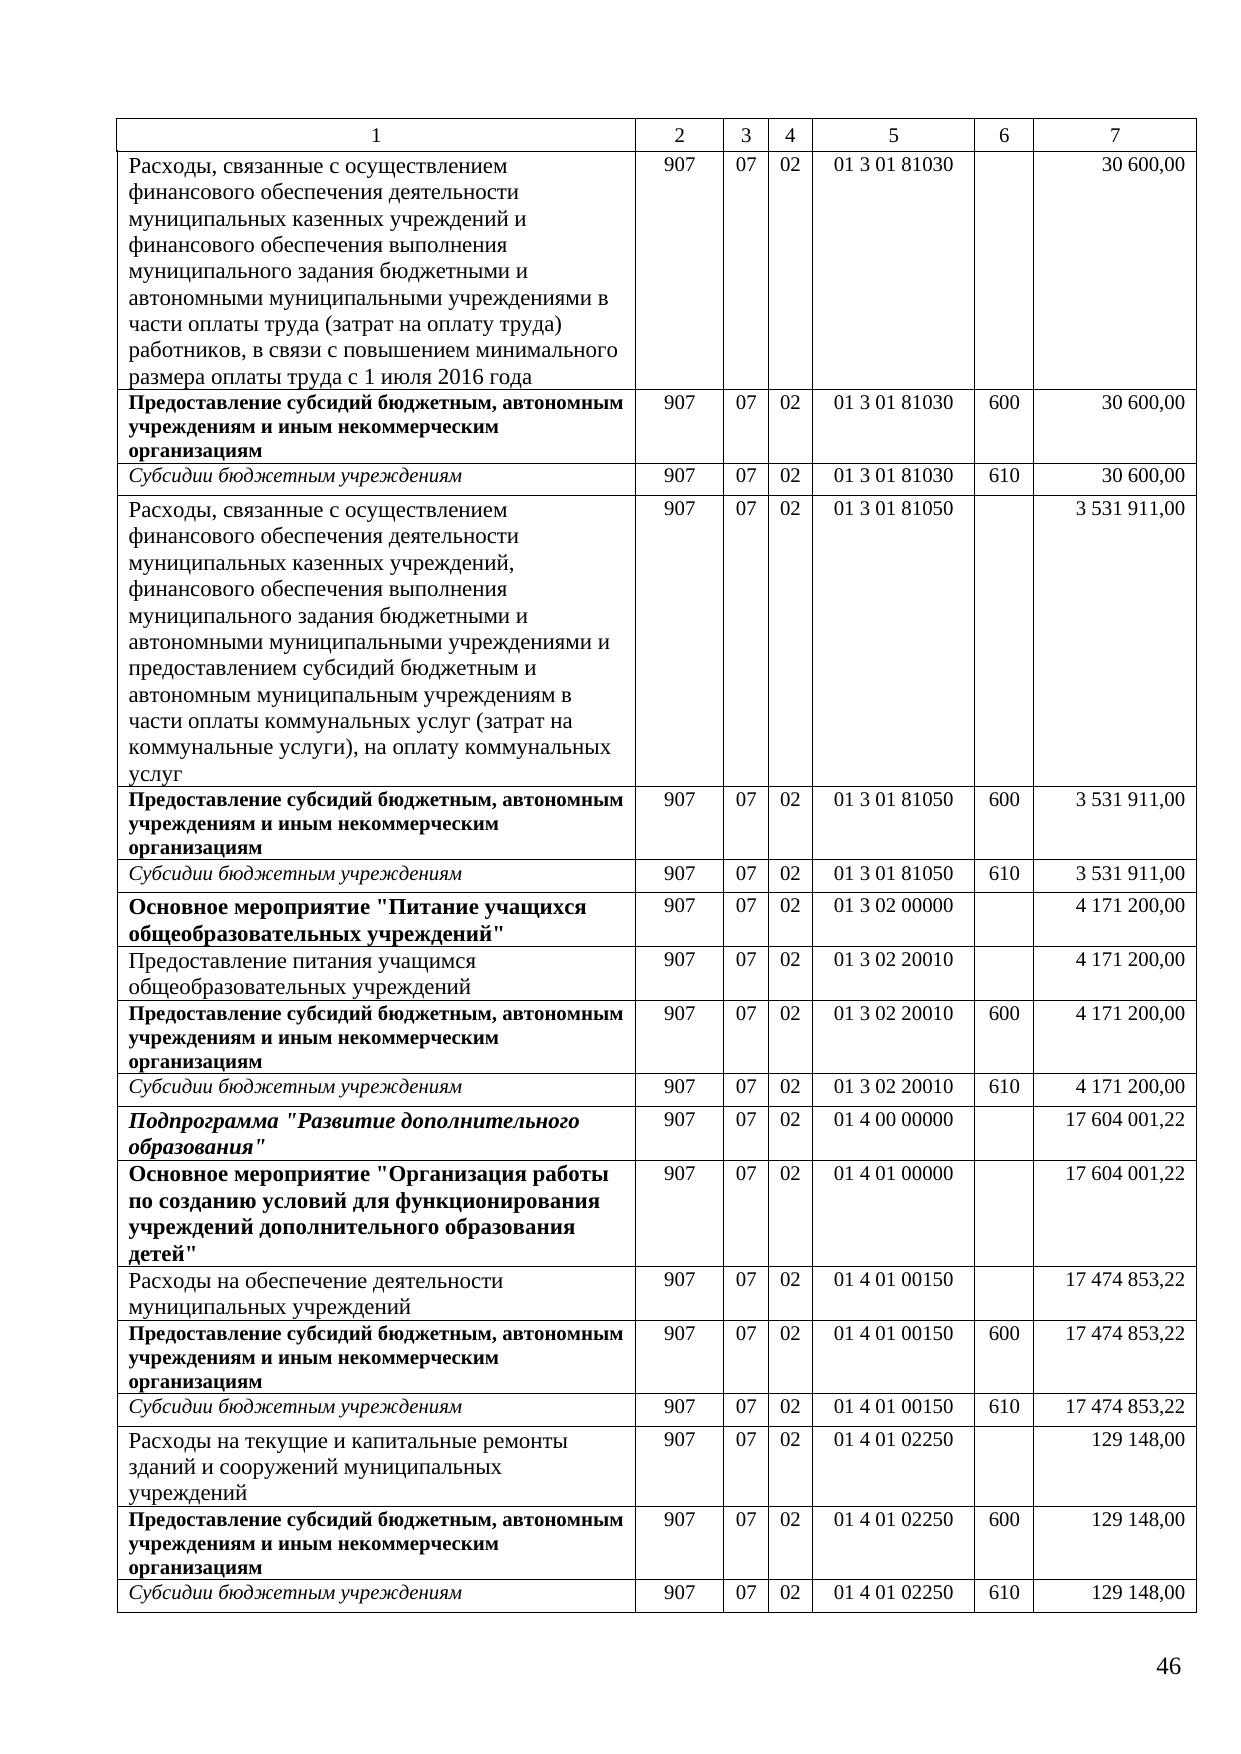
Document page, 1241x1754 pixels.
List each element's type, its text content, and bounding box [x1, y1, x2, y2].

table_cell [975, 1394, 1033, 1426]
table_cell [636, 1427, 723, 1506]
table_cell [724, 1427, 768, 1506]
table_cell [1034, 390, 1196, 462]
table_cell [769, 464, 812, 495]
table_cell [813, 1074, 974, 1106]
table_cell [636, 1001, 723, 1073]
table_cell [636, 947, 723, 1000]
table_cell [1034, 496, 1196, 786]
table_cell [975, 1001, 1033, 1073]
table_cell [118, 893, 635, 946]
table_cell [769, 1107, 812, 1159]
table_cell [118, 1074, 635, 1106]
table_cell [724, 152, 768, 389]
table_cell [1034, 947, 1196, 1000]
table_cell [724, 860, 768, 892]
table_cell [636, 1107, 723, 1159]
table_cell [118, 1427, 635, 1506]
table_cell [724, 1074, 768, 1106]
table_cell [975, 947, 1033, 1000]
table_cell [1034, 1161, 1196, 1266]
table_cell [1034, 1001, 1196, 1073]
table_header 3 [724, 119, 768, 151]
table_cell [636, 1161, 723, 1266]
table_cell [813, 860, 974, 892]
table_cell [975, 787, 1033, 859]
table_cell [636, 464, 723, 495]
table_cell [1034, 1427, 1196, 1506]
table_header 4 [769, 119, 812, 151]
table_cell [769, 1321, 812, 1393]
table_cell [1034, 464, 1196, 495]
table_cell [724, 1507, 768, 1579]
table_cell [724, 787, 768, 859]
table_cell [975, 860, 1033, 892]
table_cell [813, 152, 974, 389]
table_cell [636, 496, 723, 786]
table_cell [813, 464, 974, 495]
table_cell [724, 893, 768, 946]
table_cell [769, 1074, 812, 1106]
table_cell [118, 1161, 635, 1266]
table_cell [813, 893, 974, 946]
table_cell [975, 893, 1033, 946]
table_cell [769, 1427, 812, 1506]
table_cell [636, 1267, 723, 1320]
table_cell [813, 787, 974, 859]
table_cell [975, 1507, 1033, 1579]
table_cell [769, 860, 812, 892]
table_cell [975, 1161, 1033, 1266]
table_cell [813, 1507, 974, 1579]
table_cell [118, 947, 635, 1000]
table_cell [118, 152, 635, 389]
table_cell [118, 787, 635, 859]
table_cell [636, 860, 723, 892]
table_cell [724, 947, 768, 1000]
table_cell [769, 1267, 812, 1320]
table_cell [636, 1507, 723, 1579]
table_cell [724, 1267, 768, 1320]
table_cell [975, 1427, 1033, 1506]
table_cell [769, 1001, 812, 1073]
table_header 7 [1034, 119, 1196, 151]
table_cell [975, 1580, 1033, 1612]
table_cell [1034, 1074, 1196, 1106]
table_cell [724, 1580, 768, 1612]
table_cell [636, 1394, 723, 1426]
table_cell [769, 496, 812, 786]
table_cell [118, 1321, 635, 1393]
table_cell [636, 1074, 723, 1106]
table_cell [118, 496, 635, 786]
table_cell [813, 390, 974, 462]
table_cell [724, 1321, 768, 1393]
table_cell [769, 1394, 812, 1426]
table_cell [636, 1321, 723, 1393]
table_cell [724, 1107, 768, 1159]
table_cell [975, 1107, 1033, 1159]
table_header 6 [975, 119, 1033, 151]
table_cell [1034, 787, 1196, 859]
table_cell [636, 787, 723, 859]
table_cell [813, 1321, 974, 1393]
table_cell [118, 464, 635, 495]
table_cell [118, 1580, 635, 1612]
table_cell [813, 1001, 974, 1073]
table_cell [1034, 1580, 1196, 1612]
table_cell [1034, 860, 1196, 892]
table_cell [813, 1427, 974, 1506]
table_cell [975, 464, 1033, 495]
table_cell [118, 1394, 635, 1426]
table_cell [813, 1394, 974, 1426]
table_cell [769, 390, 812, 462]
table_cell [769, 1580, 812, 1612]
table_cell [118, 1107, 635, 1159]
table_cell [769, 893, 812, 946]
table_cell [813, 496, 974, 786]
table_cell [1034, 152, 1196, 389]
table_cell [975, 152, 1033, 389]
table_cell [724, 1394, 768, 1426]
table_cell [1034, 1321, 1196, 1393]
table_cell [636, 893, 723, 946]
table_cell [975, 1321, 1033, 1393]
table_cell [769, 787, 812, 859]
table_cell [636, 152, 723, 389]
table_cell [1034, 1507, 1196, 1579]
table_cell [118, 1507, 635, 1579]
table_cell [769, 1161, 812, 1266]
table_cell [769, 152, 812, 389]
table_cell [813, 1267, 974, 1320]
table_header 2 [636, 119, 723, 151]
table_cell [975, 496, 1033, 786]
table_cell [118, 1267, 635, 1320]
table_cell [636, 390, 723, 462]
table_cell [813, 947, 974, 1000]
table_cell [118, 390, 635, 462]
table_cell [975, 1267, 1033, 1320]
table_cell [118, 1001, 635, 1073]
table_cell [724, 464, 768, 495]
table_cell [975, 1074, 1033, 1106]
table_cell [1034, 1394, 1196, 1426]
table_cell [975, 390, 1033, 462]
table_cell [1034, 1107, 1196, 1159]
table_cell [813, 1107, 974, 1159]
table_header 1 [117, 119, 635, 151]
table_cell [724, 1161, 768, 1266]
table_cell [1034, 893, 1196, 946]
table_header 5 [813, 119, 974, 151]
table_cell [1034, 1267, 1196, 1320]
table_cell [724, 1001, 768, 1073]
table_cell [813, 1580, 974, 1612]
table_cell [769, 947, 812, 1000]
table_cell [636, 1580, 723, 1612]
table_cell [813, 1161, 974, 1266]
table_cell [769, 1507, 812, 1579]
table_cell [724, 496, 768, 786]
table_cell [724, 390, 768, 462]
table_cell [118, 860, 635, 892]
